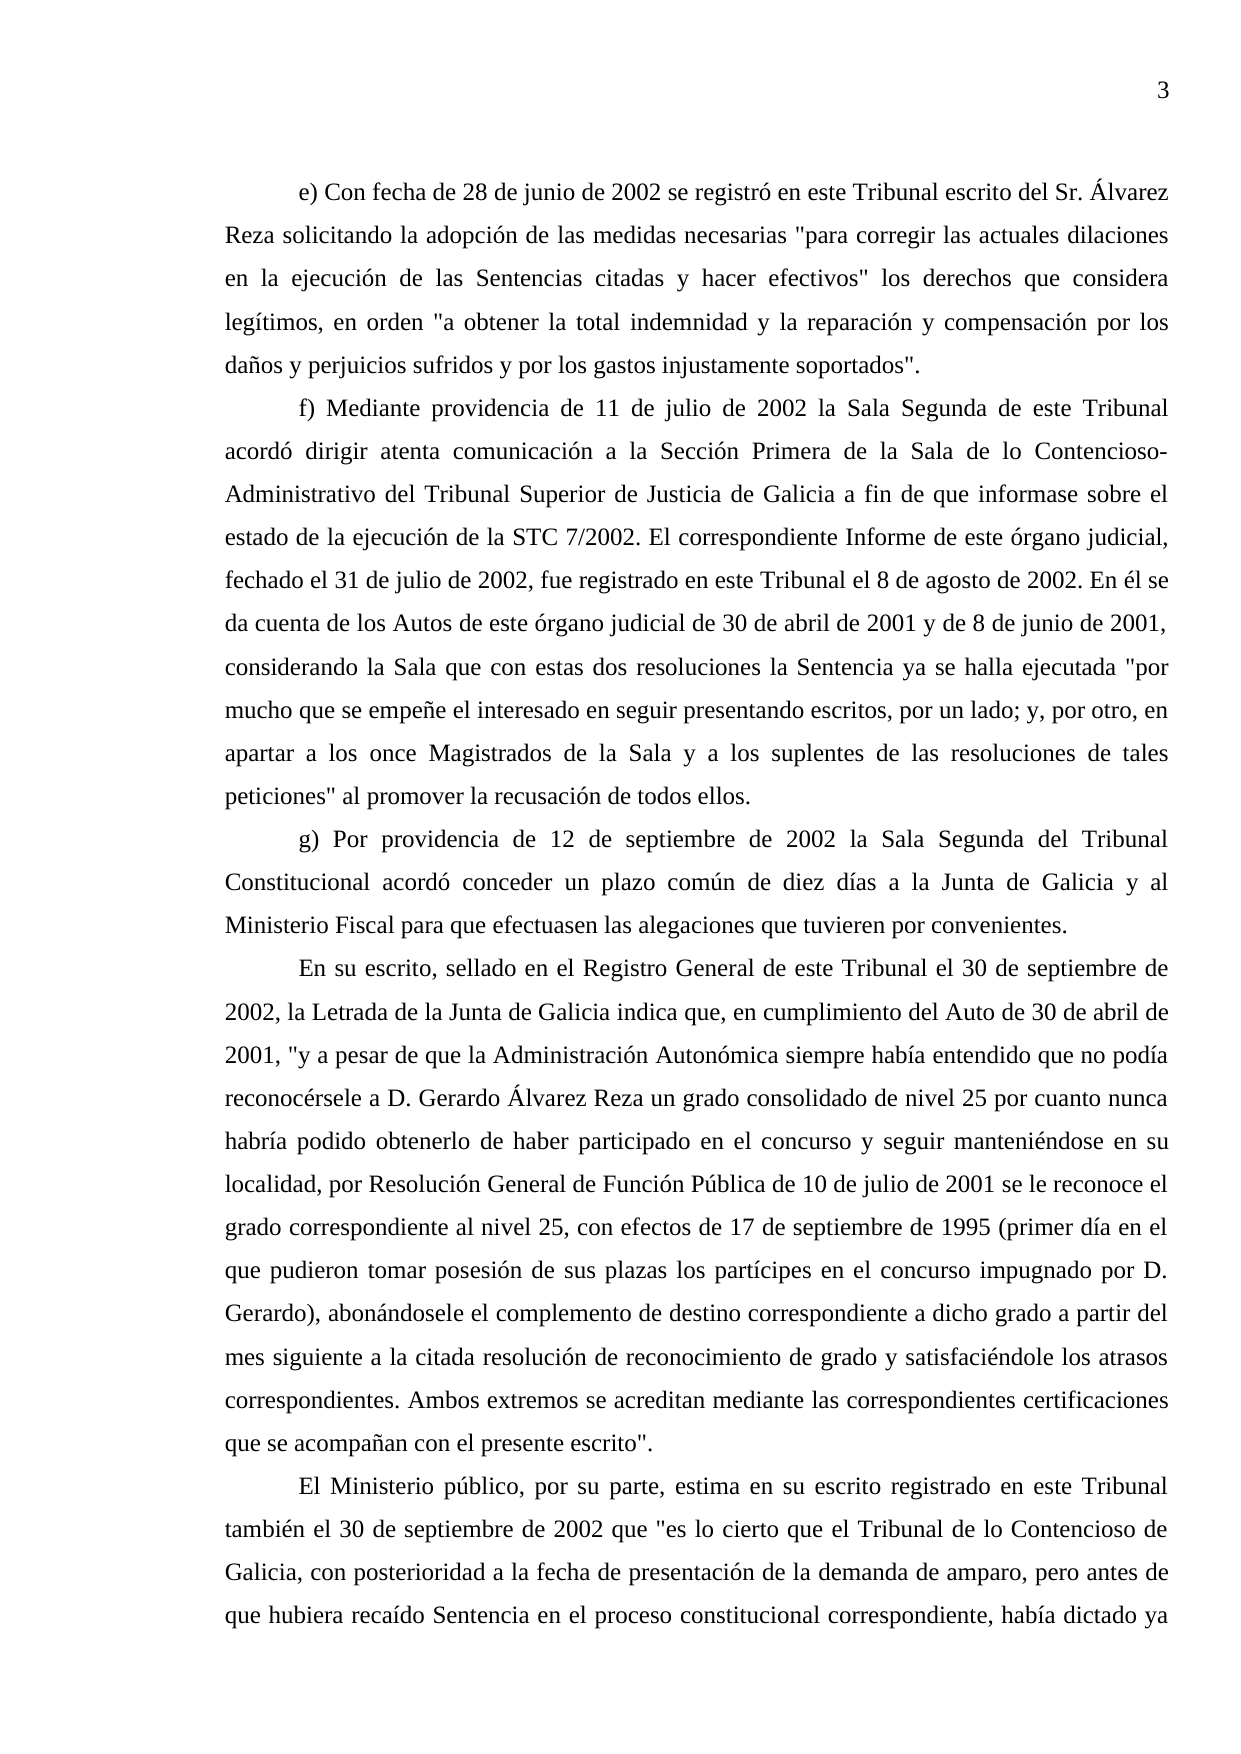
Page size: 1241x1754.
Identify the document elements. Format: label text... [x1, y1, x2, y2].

text e) Con fecha de 28 de junio de 2002 se registró en este Tribunal escrito del Sr. Álvarez Reza solicitando la adopción de las medidas necesarias "para corregir las actuales dilaciones en la ejecución de las Sentencias citadas y hacer efectivos" los derechos que considera legítimos, en orden "a obtener la total indemnidad y la reparación y compensación por los daños y perjuicios sufridos y por los gastos injustamente soportados". [224, 177, 1169, 378]
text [224, 1471, 1169, 1629]
text g) Por providencia de 12 de septiembre de 2002 la Sala Segunda del Tribunal Constitucional acordó conceder un plazo común de diez días a la Junta de Galicia y al Ministerio Fiscal para que efectuasen las alegaciones que tuvieren por convenientes. [224, 824, 1169, 939]
text f) Mediante providencia de 11 de julio de 2002 la Sala Segunda de este Tribunal acordó dirigir atenta comunicación a la Sección Primera de la Sala de lo Contencioso-Administrativo del Tribunal Superior de Justicia de Galicia a fin de que informase sobre el estado de la ejecución de la STC 7/2002. El correspondiente Informe de este órgano judicial, fechado el 31 de julio de 2002, fue registrado en este Tribunal el 8 de agosto de 2002. En él se da cuenta de los Autos de este órgano judicial de 30 de abril de 2001 y de 8 de junio de 2001, considerando la Sala que con estas dos resoluciones la Sentencia ya se halla ejecutada "por mucho que se empeñe el interesado en seguir presentando escritos, por un lado; y, por otro, en apartar a los once Magistrados de la Sala y a los suplentes de las resoluciones de tales peticiones" al promover la recusación de todos ellos. [224, 393, 1169, 810]
text En su escrito, sellado en el Registro General de este Tribunal el 30 de septiembre de 2002, la Letrada de la Junta de Galicia indica que, en cumplimiento del Auto de 30 de abril de 2001, "y a pesar de que la Administración Autonómica siempre había entendido que no podía reconocérsele a D. Gerardo Álvarez Reza un grado consolidado de nivel 25 por cuanto nunca habría podido obtenerlo de haber participado en el concurso y seguir manteniéndose en su localidad, por Resolución General de Función Pública de 10 de julio de 2001 se le reconoce el grado correspondiente al nivel 25, con efectos de 17 de septiembre de 1995 (primer día en el que pudieron tomar posesión de sus plazas los partícipes en el concurso impugnado por D. Gerardo), abonándosele el complemento de destino correspondiente a dicho grado a partir del mes siguiente a la citada resolución de reconocimiento de grado y satisfaciéndole los atrasos correspondientes. Ambos extremos se acreditan mediante las correspondientes certificaciones que se acompañan con el presente escrito". [224, 953, 1169, 1457]
